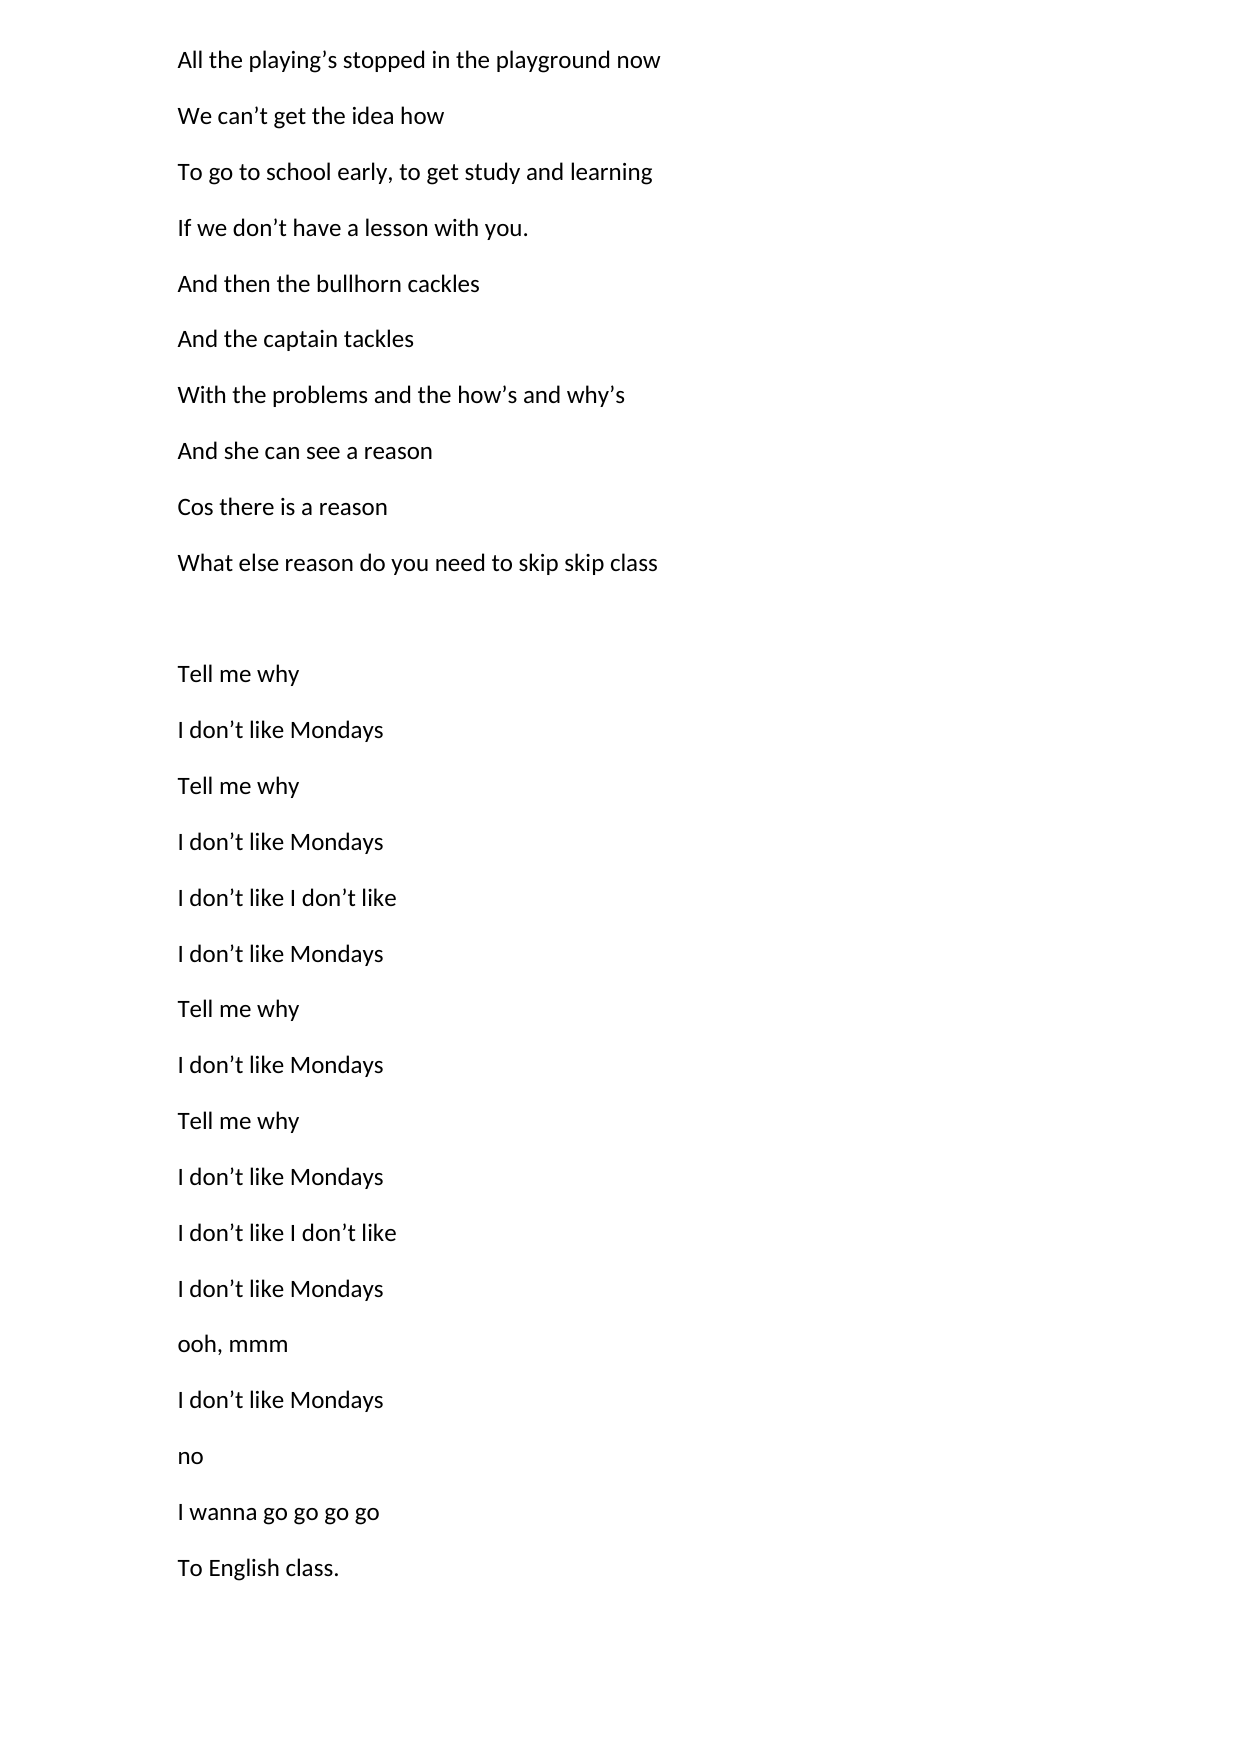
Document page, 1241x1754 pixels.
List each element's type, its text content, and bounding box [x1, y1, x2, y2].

text I wanna go go go go [177, 1496, 1152, 1527]
text Cos there is a reason [177, 491, 1152, 522]
text And she can see a reason [177, 435, 1152, 466]
text What else reason do you need to skip skip class [177, 547, 1152, 577]
text I don’t like Mondays [177, 1384, 1152, 1415]
text I don’t like Mondays [177, 714, 1152, 745]
text no [177, 1440, 1152, 1471]
text I don’t like Mondays [177, 1049, 1152, 1080]
text Tell me why [177, 770, 1152, 801]
text I don’t like I don’t like [177, 882, 1152, 912]
text I don’t like Mondays [177, 938, 1152, 968]
text With the problems and the how’s and why’s [177, 379, 1152, 410]
text We can’t get the idea how [177, 100, 1152, 131]
text I don’t like Mondays [177, 826, 1152, 857]
text And then the bullhorn cackles [177, 268, 1152, 298]
text If we don’t have a lesson with you. [177, 212, 1152, 242]
text I don’t like I don’t like [177, 1217, 1152, 1247]
text Tell me why [177, 993, 1152, 1024]
text To English class. [177, 1552, 1152, 1582]
text Tell me why [177, 1105, 1152, 1136]
text I don’t like Mondays [177, 1273, 1152, 1303]
text And the captain tackles [177, 323, 1152, 354]
text All the playing’s stopped in the playground now [177, 44, 1152, 75]
text I don’t like Mondays [177, 1161, 1152, 1192]
text ooh, mmm [177, 1328, 1152, 1359]
text Tell me why [177, 658, 1152, 689]
text To go to school early, to get study and learning [177, 156, 1152, 187]
